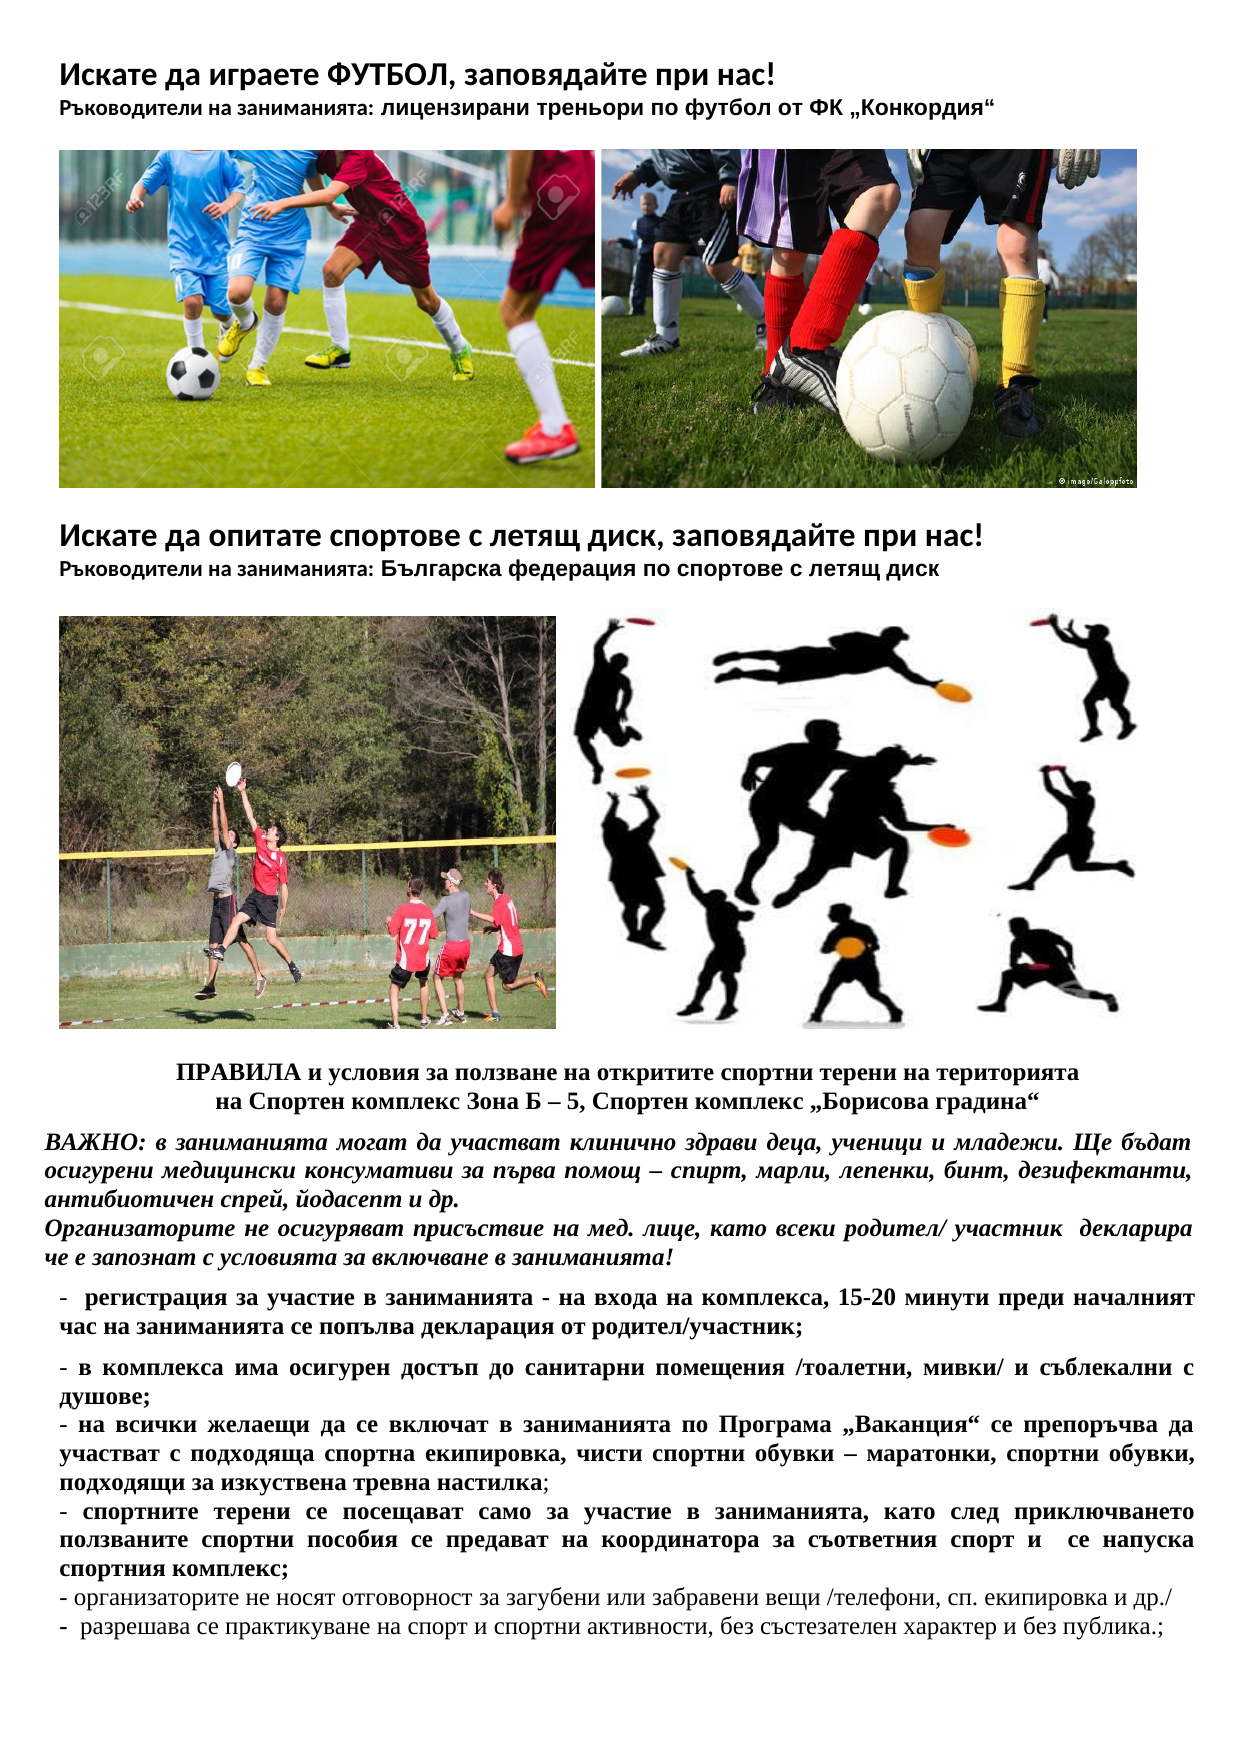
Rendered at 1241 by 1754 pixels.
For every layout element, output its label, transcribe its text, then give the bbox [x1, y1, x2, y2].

picture [568, 608, 1138, 1029]
picture [59, 150, 595, 488]
text - спортните терени се посещават само за участие в заниманията, като след приключването ползваните спортни пособия се предават на координатора за съответния спорт и се напуска спортния комплекс; [59, 1496, 1196, 1582]
text Организаторите не осигуряват присъствие на мед. лице, като всеки родител/ участник декларира че е запознат с условията за включване в заниманията! [44, 1213, 1196, 1271]
text - на всички желаещи да се включат в заниманията по Програма „Ваканция“ се препоръчва да участват с подходяща спортна екипировка, чисти спортни обувки – маратонки, спортни обувки, подходящи за изкуствена тревна настилка; [59, 1409, 1196, 1496]
list Искате да играете ФУТБОЛ, заповядайте при нас! [0, 53, 1196, 93]
text - регистрация за участие в заниманията - на входа на комплекса, 15-20 минути преди началният час на заниманията се попълва декларация от родител/участник; [59, 1282, 1196, 1340]
text - организаторите не носят отговорност за загубени или забравени вещи /телефони, сп. екипировка и др./ [59, 1582, 1196, 1611]
list Искате да опитате спортове с летящ диск, заповядайте при нас! [0, 514, 1196, 554]
picture [59, 616, 556, 1029]
text на Спортен комплекс Зона Б – 5, Спортен комплекс „Борисова градина“ [59, 1086, 1196, 1115]
text ПРАВИЛА и условия за ползване на откритите спортни терени на територията [59, 1057, 1196, 1086]
text ВАЖНО: в заниманията могат да участват клинично здрави деца, ученици и младежи. Ще бъдат осигурени медицински консумативи за първа помощ – спирт, марли, лепенки, бинт, дезифектанти, антибиотичен спрей, йодасепт и др. [44, 1127, 1196, 1213]
text - разрешава се практикуване на спорт и спортни активности, без състезателен характер и без публика.; [59, 1611, 1196, 1639]
text - в комплекса има осигурен достъп до санитарни помещения /тоалетни, мивки/ и съблекални с душове; [59, 1352, 1196, 1409]
list Ръководители на заниманията: Българска федерация по спортове с летящ диск [0, 554, 1196, 582]
picture [601, 149, 1137, 488]
list Ръководители на заниманията: лицензирани треньори по футбол от ФК „Конкордия“ [0, 93, 1196, 121]
